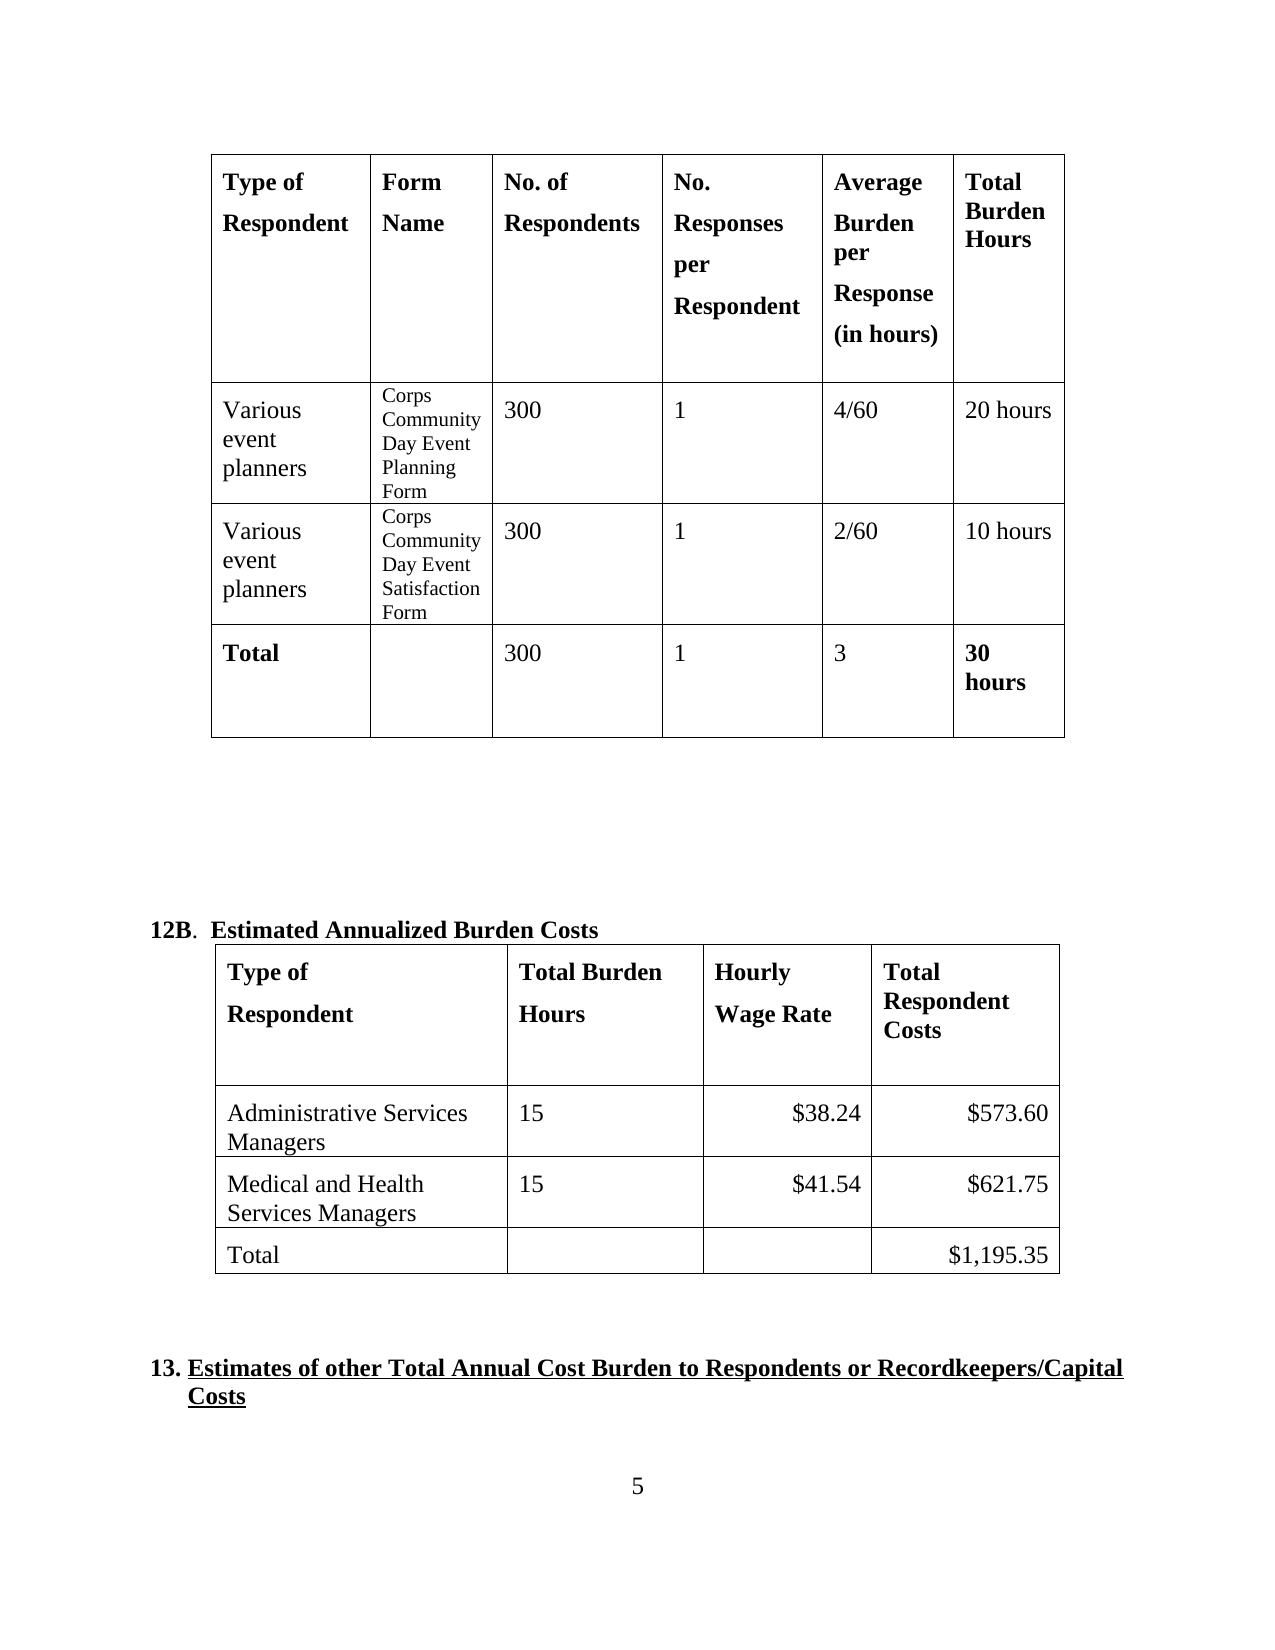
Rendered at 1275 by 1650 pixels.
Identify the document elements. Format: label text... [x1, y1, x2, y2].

table_cell [704, 1228, 871, 1273]
table_header No. Responses per Respondent [663, 155, 822, 382]
table_cell 1 [663, 504, 822, 624]
table_header Form Name [371, 155, 492, 382]
table_cell 300 [493, 625, 662, 737]
table_cell $1,195.35 [872, 1228, 1059, 1273]
table_cell Medical and Health Services Managers [216, 1157, 507, 1227]
table_cell 2/60 [823, 504, 953, 624]
table_header Total Burden Hours [954, 155, 1064, 382]
table_header Total Burden Hours [508, 945, 703, 1085]
table_header Type of Respondent [216, 945, 507, 1085]
table_cell Administrative Services Managers [216, 1086, 507, 1156]
table_cell Total [212, 625, 370, 737]
table_cell 30 hours [954, 625, 1064, 737]
table_cell 1 [663, 383, 822, 503]
table_header Total Respondent Costs [872, 945, 1059, 1085]
table_header No. of Respondents [493, 155, 662, 382]
table_header Type of Respondent [212, 155, 370, 382]
list Estimates of other Total Annual Cost Burden to Respondents or Recordkeepers/Capital Costs [150, 1353, 1125, 1410]
table_cell Total [216, 1228, 507, 1273]
table_cell 1 [663, 625, 822, 737]
table_cell [508, 1228, 703, 1273]
table_cell 4/60 [823, 383, 953, 503]
table_cell Corps Community Day Event Satisfaction Form [371, 504, 492, 624]
table_cell [371, 625, 492, 737]
text 12B. Estimated Annualized Burden Costs [150, 915, 1125, 944]
table_cell 300 [493, 383, 662, 503]
table_cell 15 [508, 1086, 703, 1156]
table_cell 300 [493, 504, 662, 624]
table_cell $573.60 [872, 1086, 1059, 1156]
table_cell Corps Community Day Event Planning Form [371, 383, 492, 503]
table_cell $621.75 [872, 1157, 1059, 1227]
table_cell 10 hours [954, 504, 1064, 624]
table_cell Various event planners [212, 383, 370, 503]
table_cell $41.54 [704, 1157, 871, 1227]
table_cell 20 hours [954, 383, 1064, 503]
table_header Average Burden per Response (in hours) [823, 155, 953, 382]
table_cell 3 [823, 625, 953, 737]
table_cell $38.24 [704, 1086, 871, 1156]
table_cell Various event planners [212, 504, 370, 624]
table_header Hourly Wage Rate [704, 945, 871, 1085]
table_cell 15 [508, 1157, 703, 1227]
